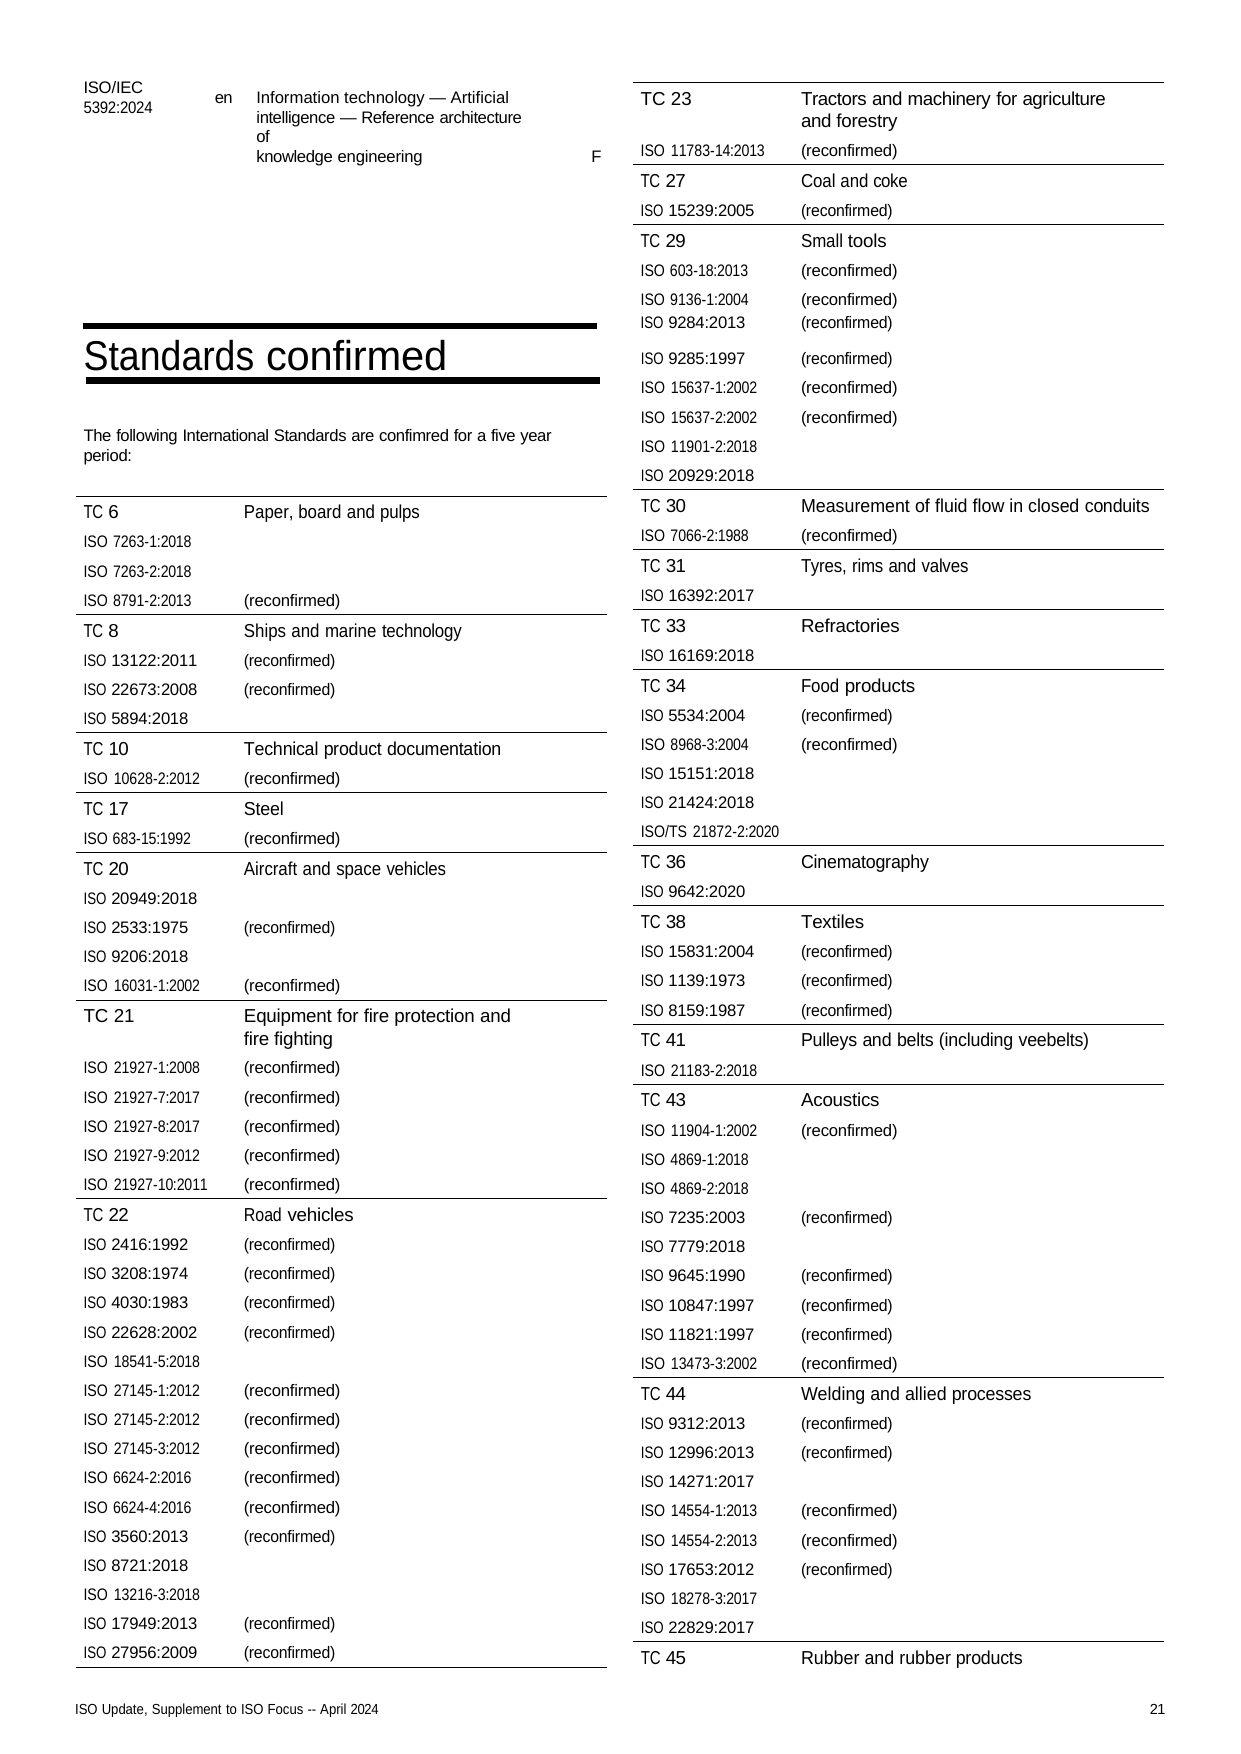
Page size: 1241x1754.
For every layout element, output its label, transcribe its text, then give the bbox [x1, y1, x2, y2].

subtitle TC 27 Coal and coke [640, 170, 1178, 191]
subtitle TC 38 Textiles [641, 911, 1178, 932]
subtitle TC 20 Aircraft and space vehicles [83, 858, 597, 879]
text ISO 9642:2020 [641, 882, 1178, 901]
text ISO 10628-2:2012 (reconfirmed) [83, 769, 597, 788]
text ISO 11783-14:2013 (reconfirmed) [640, 141, 1178, 160]
text ISO 14554-1:2013 (reconfirmed) [641, 1501, 1178, 1520]
text ISO 27956:2009 (reconfirmed) [83, 1643, 597, 1662]
text ISO 22829:2017 [641, 1618, 1178, 1637]
text ISO 15151:2018 [641, 764, 1178, 783]
subtitle TC 44 Welding and allied processes [641, 1382, 1178, 1404]
text ISO 11821:1997 (reconfirmed) [641, 1324, 1178, 1344]
text ISO 20949:2018 [83, 889, 597, 908]
text ISO 7235:2003 (reconfirmed) [641, 1208, 1178, 1227]
subtitle TC 10 Technical product documentation [83, 738, 597, 759]
text ISO 6624-4:2016 (reconfirmed) [83, 1497, 597, 1517]
text ISO 13473-3:2002 (reconfirmed) [641, 1354, 1178, 1373]
text ISO 16031-1:2002 (reconfirmed) [83, 976, 597, 995]
text ISO 27145-3:2012 (reconfirmed) [83, 1439, 597, 1458]
text ISO 17653:2012 (reconfirmed) [641, 1559, 1178, 1579]
text ISO 15637-2:2002 (reconfirmed) [641, 407, 1178, 427]
text ISO 3208:1974 (reconfirmed) [83, 1264, 597, 1283]
text ISO 4869-1:2018 [641, 1149, 1178, 1169]
text ISO 2416:1992 (reconfirmed) [83, 1235, 597, 1254]
text ISO 683-15:1992 (reconfirmed) [83, 829, 597, 848]
text ISO 8159:1987 (reconfirmed) [641, 1000, 1178, 1019]
text ISO 22673:2008 (reconfirmed) [83, 680, 597, 699]
text ISO 7263-1:2018 [83, 532, 597, 551]
text ISO/IEC 5392:2024 [83, 78, 155, 117]
subtitle TC 33 Refractories [641, 614, 1178, 636]
text ISO 1139:1973 (reconfirmed) [641, 971, 1178, 990]
text ISO 11901-2:2018 [641, 437, 1178, 456]
text ISO 21183-2:2018 [641, 1060, 1178, 1079]
subtitle TC 45 Rubber and rubber products [641, 1647, 1178, 1668]
text ISO 18541-5:2018 [83, 1352, 597, 1371]
text ISO 21927-10:2011 (reconfirmed) [83, 1175, 597, 1194]
text ISO 21927-7:2017 (reconfirmed) [83, 1087, 597, 1107]
subtitle TC 31 Tyres, rims and valves [641, 554, 1178, 576]
text ISO 9206:2018 [83, 947, 597, 966]
text knowledge engineering F [256, 147, 603, 166]
text ISO 8721:2018 [83, 1556, 597, 1575]
text ISO 9312:2013 (reconfirmed) [641, 1414, 1178, 1433]
text ISO 5894:2018 [83, 709, 597, 728]
subtitle TC 41 Pulleys and belts (including veebelts) [641, 1029, 1178, 1051]
subtitle TC 6 Paper, board and pulps [83, 501, 597, 523]
text ISO 5534:2004 (reconfirmed) [641, 706, 1178, 725]
text ISO 6624-2:2016 (reconfirmed) [83, 1468, 597, 1487]
text ISO 12996:2013 (reconfirmed) [641, 1443, 1178, 1462]
text ISO 14554-2:2013 (reconfirmed) [641, 1530, 1178, 1549]
subtitle Standards confirmed [83, 331, 597, 379]
text ISO 15239:2005 (reconfirmed) [640, 201, 1178, 220]
text ISO 27145-1:2012 (reconfirmed) [83, 1381, 597, 1400]
text ISO 21927-9:2012 (reconfirmed) [83, 1146, 597, 1165]
text ISO 15637-1:2002 (reconfirmed) [641, 378, 1178, 397]
text ISO 20929:2018 [641, 466, 1178, 485]
subtitle TC 30 Measurement of fluid flow in closed conduits [641, 494, 1178, 516]
subtitle TC 29 Small tools [640, 230, 1178, 251]
text ISO 11904-1:2002 (reconfirmed) [641, 1120, 1178, 1139]
text ISO 13216-3:2018 [83, 1585, 597, 1604]
text ISO 4869-2:2018 [641, 1179, 1178, 1198]
text ISO 2533:1975 (reconfirmed) [83, 918, 597, 937]
text ISO 8968-3:2004 (reconfirmed) [641, 735, 1178, 754]
text ISO 7066-2:1988 (reconfirmed) [641, 526, 1178, 545]
text ISO/TS 21872-2:2020 [641, 822, 1178, 841]
text ISO 9136-1:2004 (reconfirmed) [640, 290, 1178, 309]
text ISO 17949:2013 (reconfirmed) [83, 1614, 597, 1633]
text ISO 16392:2017 [641, 586, 1178, 605]
text ISO 8791-2:2013 (reconfirmed) [83, 591, 597, 610]
text ISO 14271:2017 [641, 1472, 1178, 1491]
text ISO 21927-1:2008 (reconfirmed) [83, 1058, 597, 1077]
text en Information technology — Artificial intelligence — Reference architecture of [214, 88, 535, 146]
text ISO 7263-2:2018 [83, 561, 597, 581]
subtitle TC 23 Tractors and machinery for agriculture and forestry [640, 88, 1133, 132]
text ISO 16169:2018 [641, 646, 1178, 665]
subtitle TC 22 Road vehicles [83, 1204, 597, 1225]
subtitle TC 43 Acoustics [641, 1089, 1178, 1111]
text ISO 10847:1997 (reconfirmed) [641, 1295, 1178, 1314]
text ISO 21424:2018 [641, 793, 1178, 812]
subtitle TC 17 Steel [83, 798, 597, 819]
subtitle TC 34 Food products [641, 674, 1178, 696]
subtitle TC 36 Cinematography [641, 851, 1178, 873]
text ISO 603-18:2013 (reconfirmed) [640, 261, 1178, 280]
text ISO 15831:2004 (reconfirmed) [641, 942, 1178, 961]
text ISO 13122:2011 (reconfirmed) [83, 651, 597, 670]
text ISO 9645:1990 (reconfirmed) [641, 1266, 1178, 1285]
text ISO 18278-3:2017 [641, 1589, 1178, 1608]
text ISO 4030:1983 (reconfirmed) [83, 1293, 597, 1312]
text ISO 22628:2002 (reconfirmed) [83, 1322, 597, 1342]
text ISO 9285:1997 (reconfirmed) [641, 349, 1178, 368]
text ISO 3560:2013 (reconfirmed) [83, 1527, 597, 1546]
subtitle TC 8 Ships and marine technology [83, 619, 597, 641]
text ISO 7779:2018 [641, 1237, 1178, 1256]
text The following International Standards are confimred for a five year period: [83, 426, 597, 464]
text ISO 27145-2:2012 (reconfirmed) [83, 1410, 597, 1429]
subtitle TC 21 Equipment for fire protection and fire fighting [83, 1005, 535, 1049]
text ISO 21927-8:2017 (reconfirmed) [83, 1117, 597, 1136]
